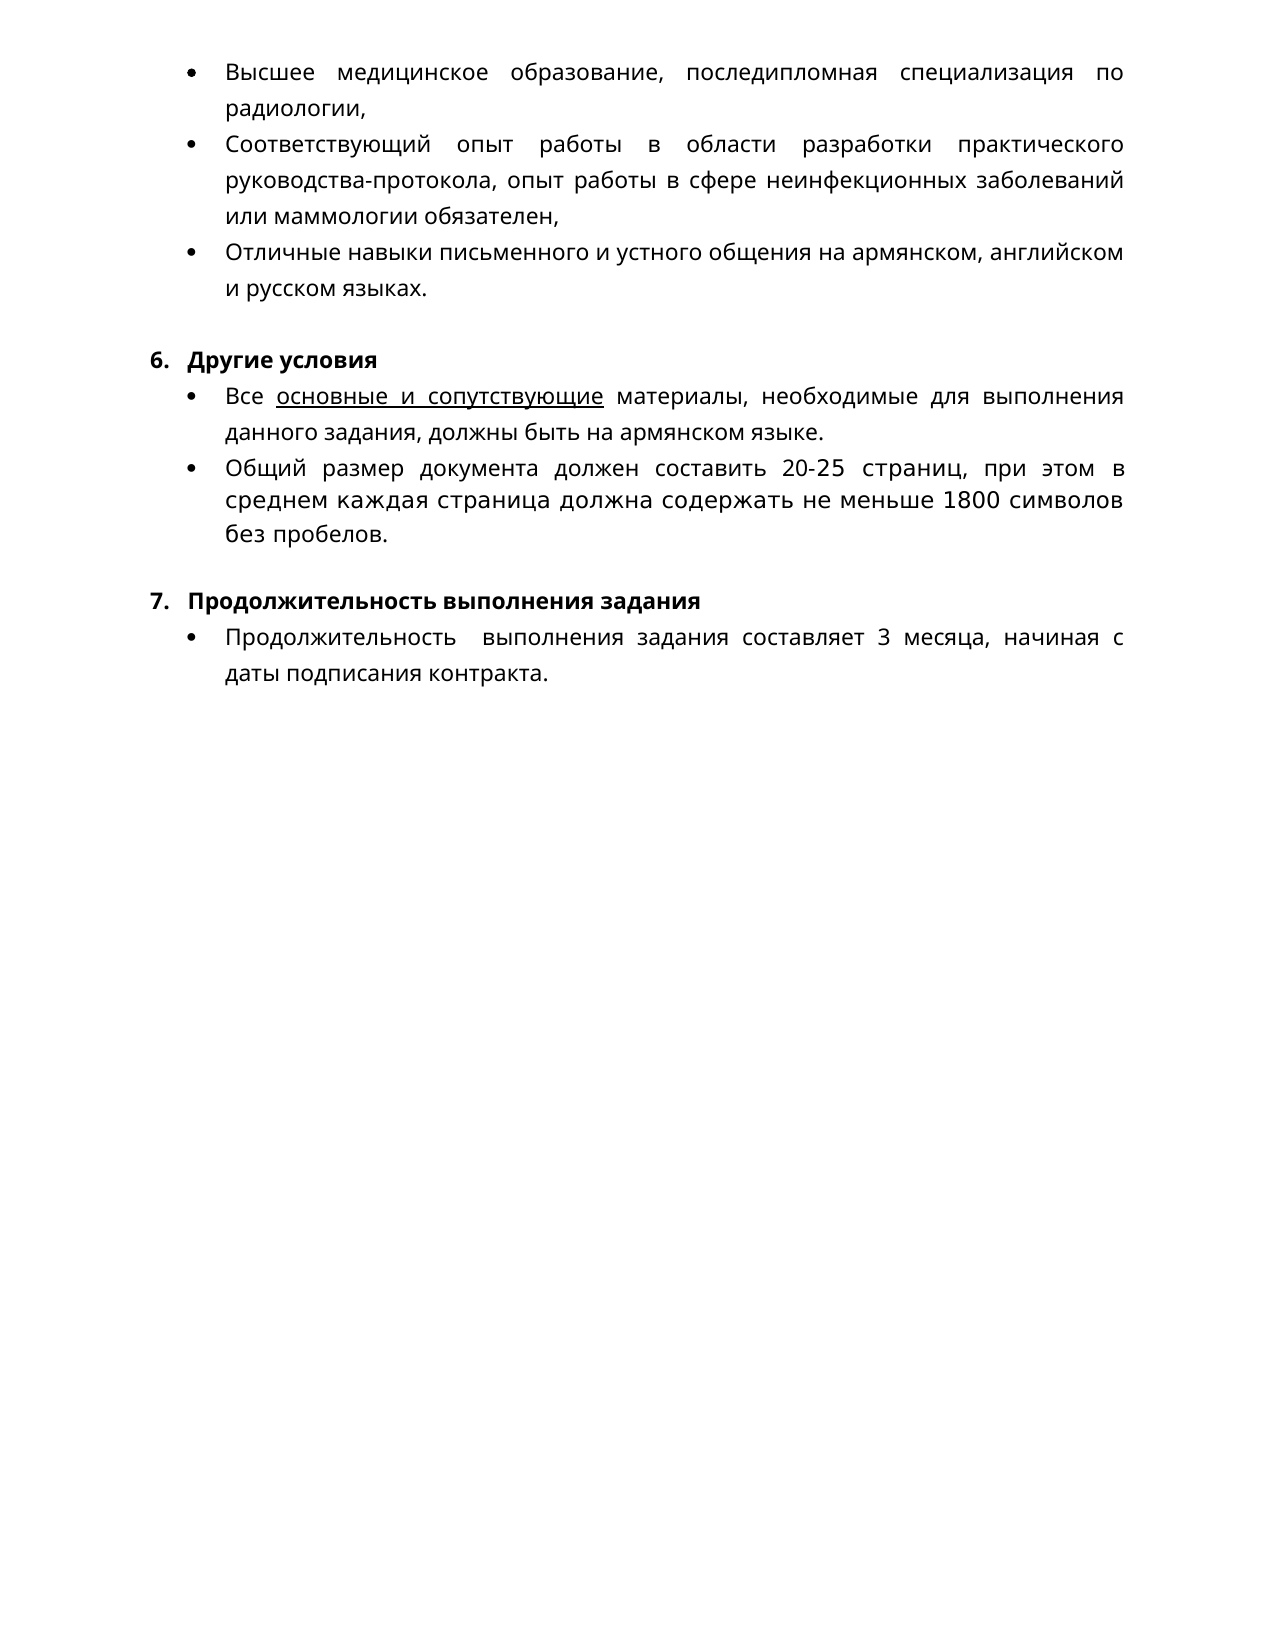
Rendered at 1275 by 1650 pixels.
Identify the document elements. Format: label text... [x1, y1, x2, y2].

list Отличные навыки письменного и устного общения на армянском, английском и русском языках. [187, 236, 1125, 303]
list Все основные и сопутствующие материалы, необходимые для выполнения данного задания, должны быть на армянском языке. [187, 380, 1125, 447]
list Высшее медицинское образование, последипломная специализация по радиологии, [187, 56, 1125, 123]
list Общий размер документа должен составить 20-25 страниц, при этом в среднем каждая страница должна содержать не меньше 1800 символов без пробелов. [187, 452, 1125, 549]
list Продолжительность выполнения задания составляет 3 месяца, начиная с даты подписания контракта. [187, 621, 1125, 688]
list Продолжительность выполнения задания [150, 585, 1125, 616]
list Другие условия [150, 344, 1125, 375]
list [187, 128, 1125, 231]
